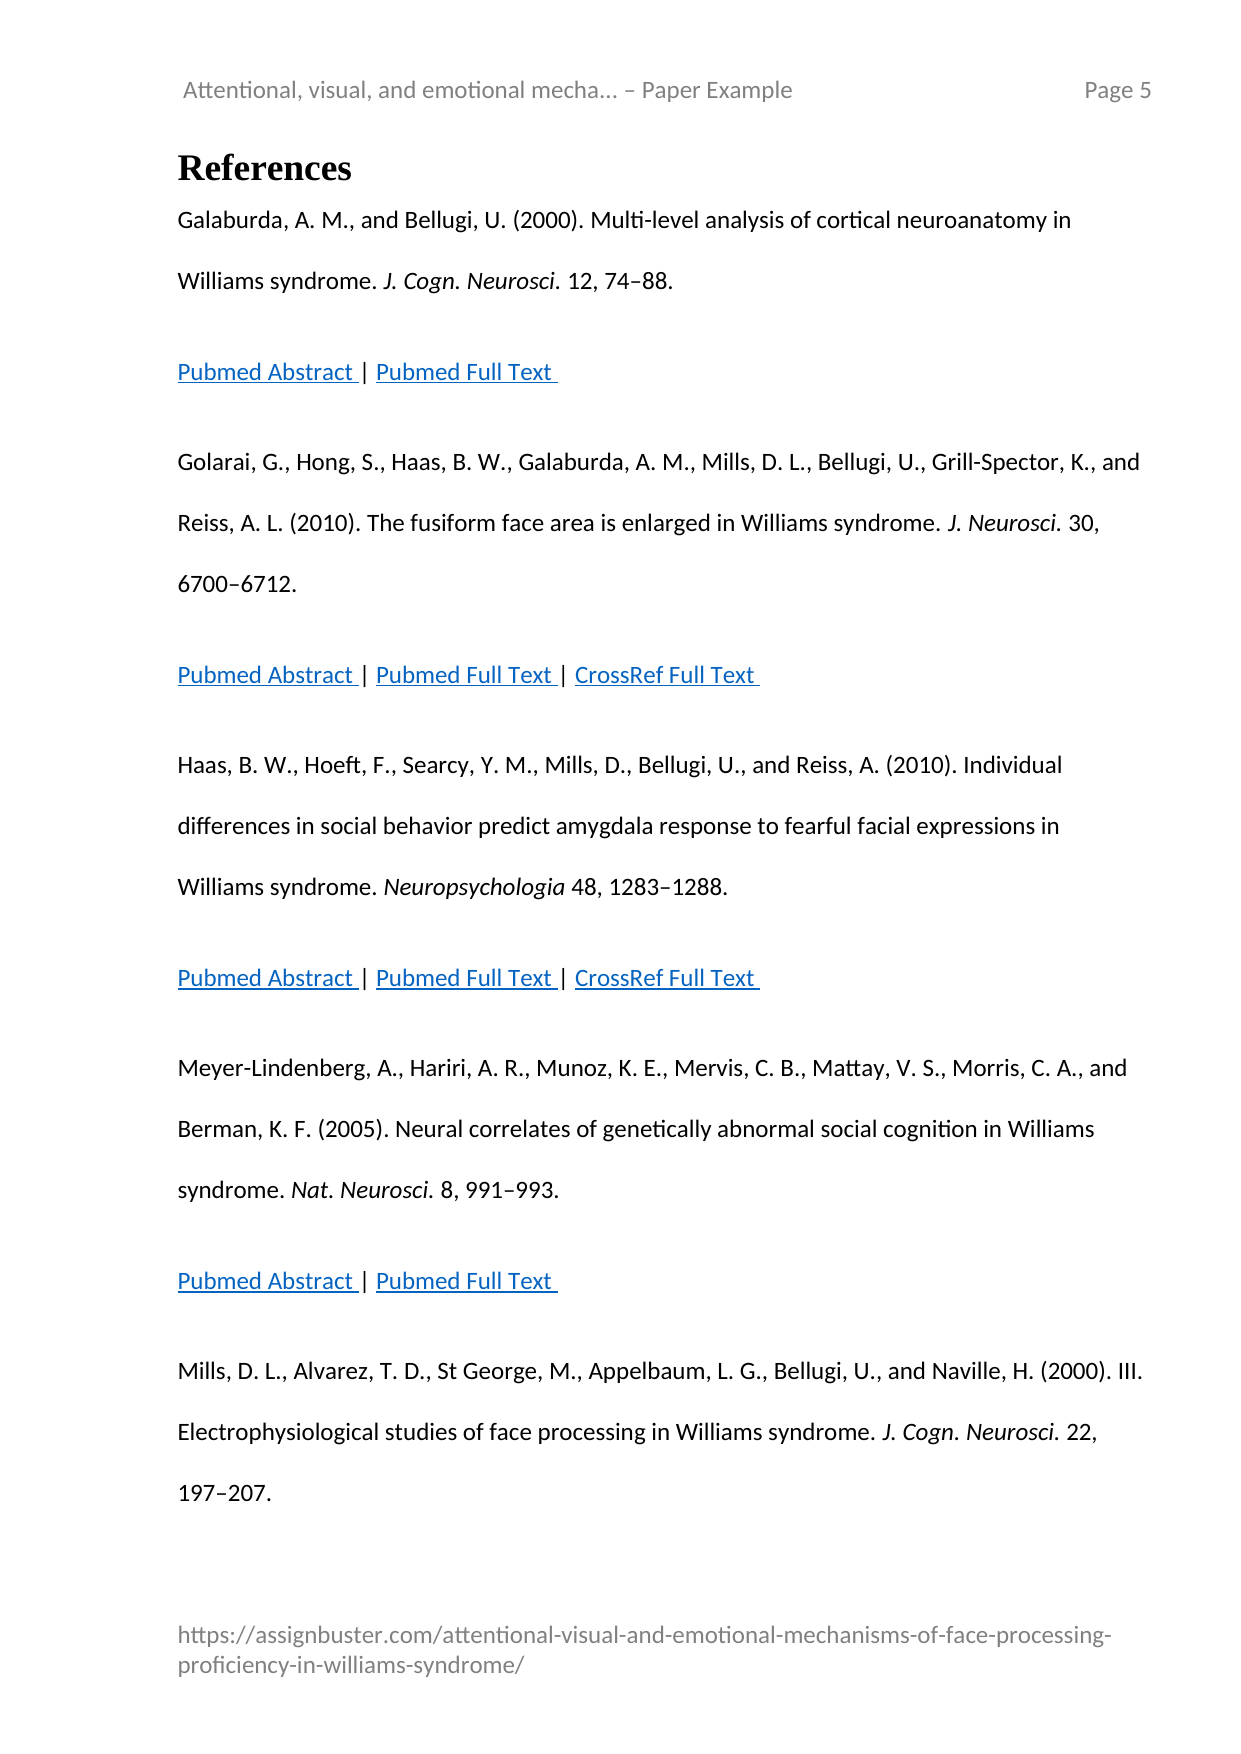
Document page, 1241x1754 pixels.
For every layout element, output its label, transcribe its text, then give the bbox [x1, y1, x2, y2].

subtitle References [177, 145, 1152, 188]
text Galaburda, A. M., and Bellugi, U. (2000). Multi-level analysis of cortical neuroanatomy in Williams syndrome. J. Cogn. Neurosci. 12, 74–88. [177, 204, 1152, 296]
text Pubmed Abstract | Pubmed Full Text | CrossRef Full Text [177, 659, 1152, 689]
text Meyer-Lindenberg, A., Hariri, A. R., Munoz, K. E., Mervis, C. B., Mattay, V. S., Morris, C. A., and Berman, K. F. (2005). Neural correlates of genetically abnormal social cognition in Williams syndrome. Nat. Neurosci. 8, 991–993. [177, 1052, 1152, 1205]
text Pubmed Abstract | Pubmed Full Text [177, 356, 1152, 386]
text Mills, D. L., Alvarez, T. D., St George, M., Appelbaum, L. G., Bellugi, U., and Naville, H. (2000). III. Electrophysiological studies of face processing in Williams syndrome. J. Cogn. Neurosci. 22, 197–207. [177, 1356, 1152, 1508]
text Pubmed Abstract | Pubmed Full Text [177, 1265, 1152, 1296]
text Haas, B. W., Hoeft, F., Searcy, Y. M., Mills, D., Bellugi, U., and Reiss, A. (2010). Individual differences in social behavior predict amygdala response to fearful facial expressions in Williams syndrome. Neuropsychologia 48, 1283–1288. [177, 749, 1152, 902]
text Pubmed Abstract | Pubmed Full Text | CrossRef Full Text [177, 962, 1152, 992]
text Golarai, G., Hong, S., Haas, B. W., Galaburda, A. M., Mills, D. L., Bellugi, U., Grill-Spector, K., and Reiss, A. L. (2010). The fusiform face area is enlarged in Williams syndrome. J. Neurosci. 30, 6700–6712. [177, 446, 1152, 599]
